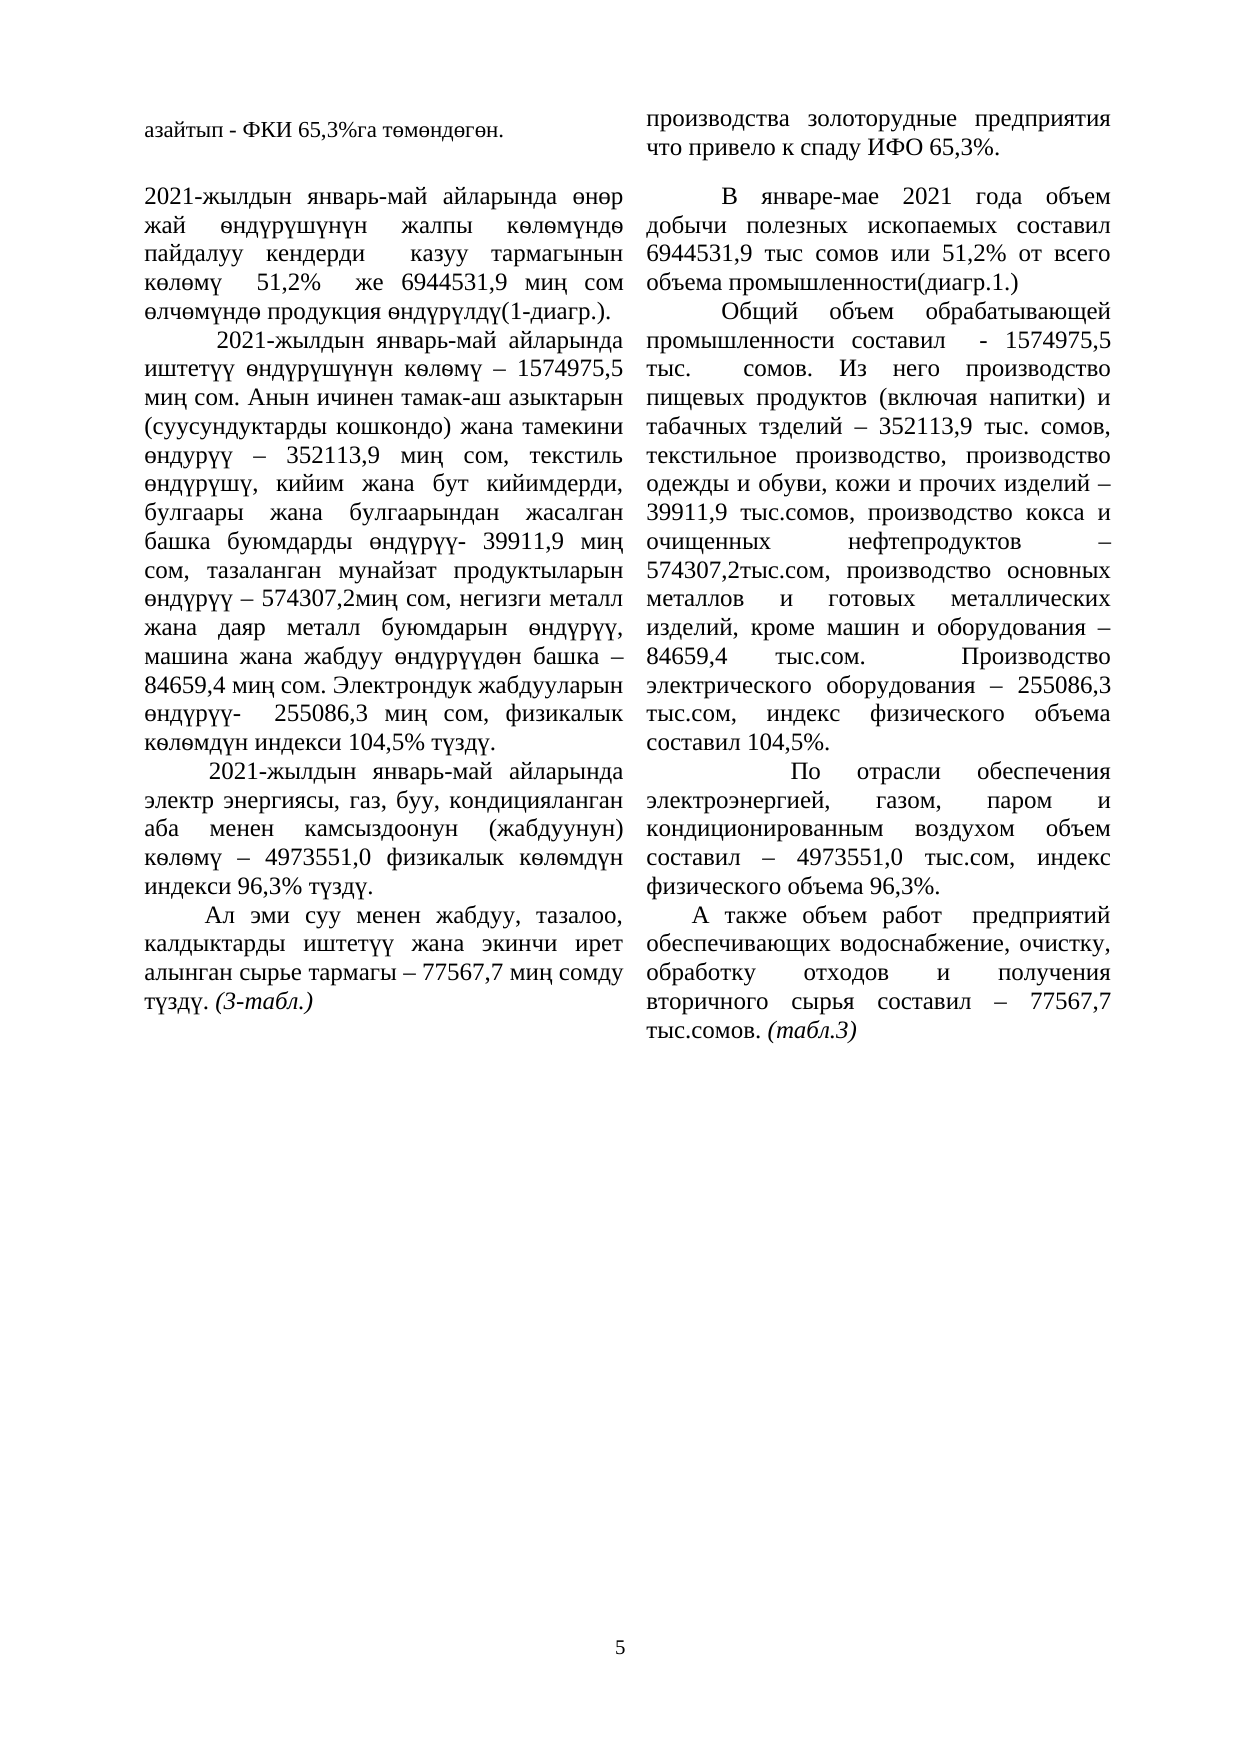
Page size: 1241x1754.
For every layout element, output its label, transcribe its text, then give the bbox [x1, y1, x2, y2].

table_cell 2021-жылдын январь-май айларында өнөр жай ѳндүрүшүнүн жалпы кѳлѳмүндѳ пайдалуу кендерди казуу тармагынын көлөмү 51,2% же 6944531,9 миң сом өлчөмүндө продукция ѳндүрүлдү(1-диагр.). 2021-жылдын январь-май айларында иштетүү ѳндүрүшүнүн кѳлѳмү – 1574975,5 миң сом. Анын ичинен тамак-аш азыктарын (суусундуктарды кошкондо) жана тамекини өндурүү – 352113,9 миң сом, текстиль өндүрүшү, кийим жана бут кийимдерди, булгаары жана булгаарындан жасалган башка буюмдарды өндүрүү- 39911,9 миң сом, тазаланган мунайзат продуктыларын өндүрүү – 574307,2миң сом, негизги металл жана даяр металл буюмдарын ѳндүрүү, машина жана жабдуу өндүрүүдөн башка – 84659,4 миң сом. Электрондук жабдууларын өндүрүү- 255086,3 миң сом, физикалык кѳлѳмдүн индекси 104,5% түздү. 2021-жылдын январь-май айларында электр энергиясы, газ, буу, кондицияланган аба менен камсыздоонун (жабдуунун) кѳлѳмү – 4973551,0 физикалык кѳлѳмдүн индекси 96,3% түздү. Ал эми суу менен жабдуу, тазалоо, калдыктарды иштетүү жана экинчи ирет алынган сырье тармагы – 77567,7 миң сомду түздү. (3-табл.) [133, 181, 635, 1043]
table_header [133, 103, 635, 181]
table_cell В январе-мае 2021 года объем добычи полезных ископаемых составил 6944531,9 тыс сомов или 51,2% от всего объема промышленности(диагр.1.) Общий объем обрабатывающей промышленности составил - 1574975,5 тыс. сомов. Из него производство пищевых продуктов (включая напитки) и табачных тзделий – 352113,9 тыс. сомов, текстильное производство, производство одежды и обуви, кожи и прочих изделий – 39911,9 тыс.сомов, производство кокса и очищенных нефтепродуктов – 574307,2тыс.сом, производство основных металлов и готовых металлических изделий, кроме машин и оборудования – 84659,4 тыс.сом. Производство электрического оборудования – 255086,3 тыс.сом, индекс физического объема составил 104,5%. По отрасли обеспечения электроэнергией, газом, паром и кондиционированным воздухом объем составил – 4973551,0 тыс.сом, индекс физического объема 96,3%. А также объем работ предприятий обеспечивающих водоснабжение, очистку, обработку отходов и получения вторичного сырья составил – 77567,7 тыс.сомов. (табл.3) [635, 181, 1122, 1043]
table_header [635, 103, 1122, 181]
